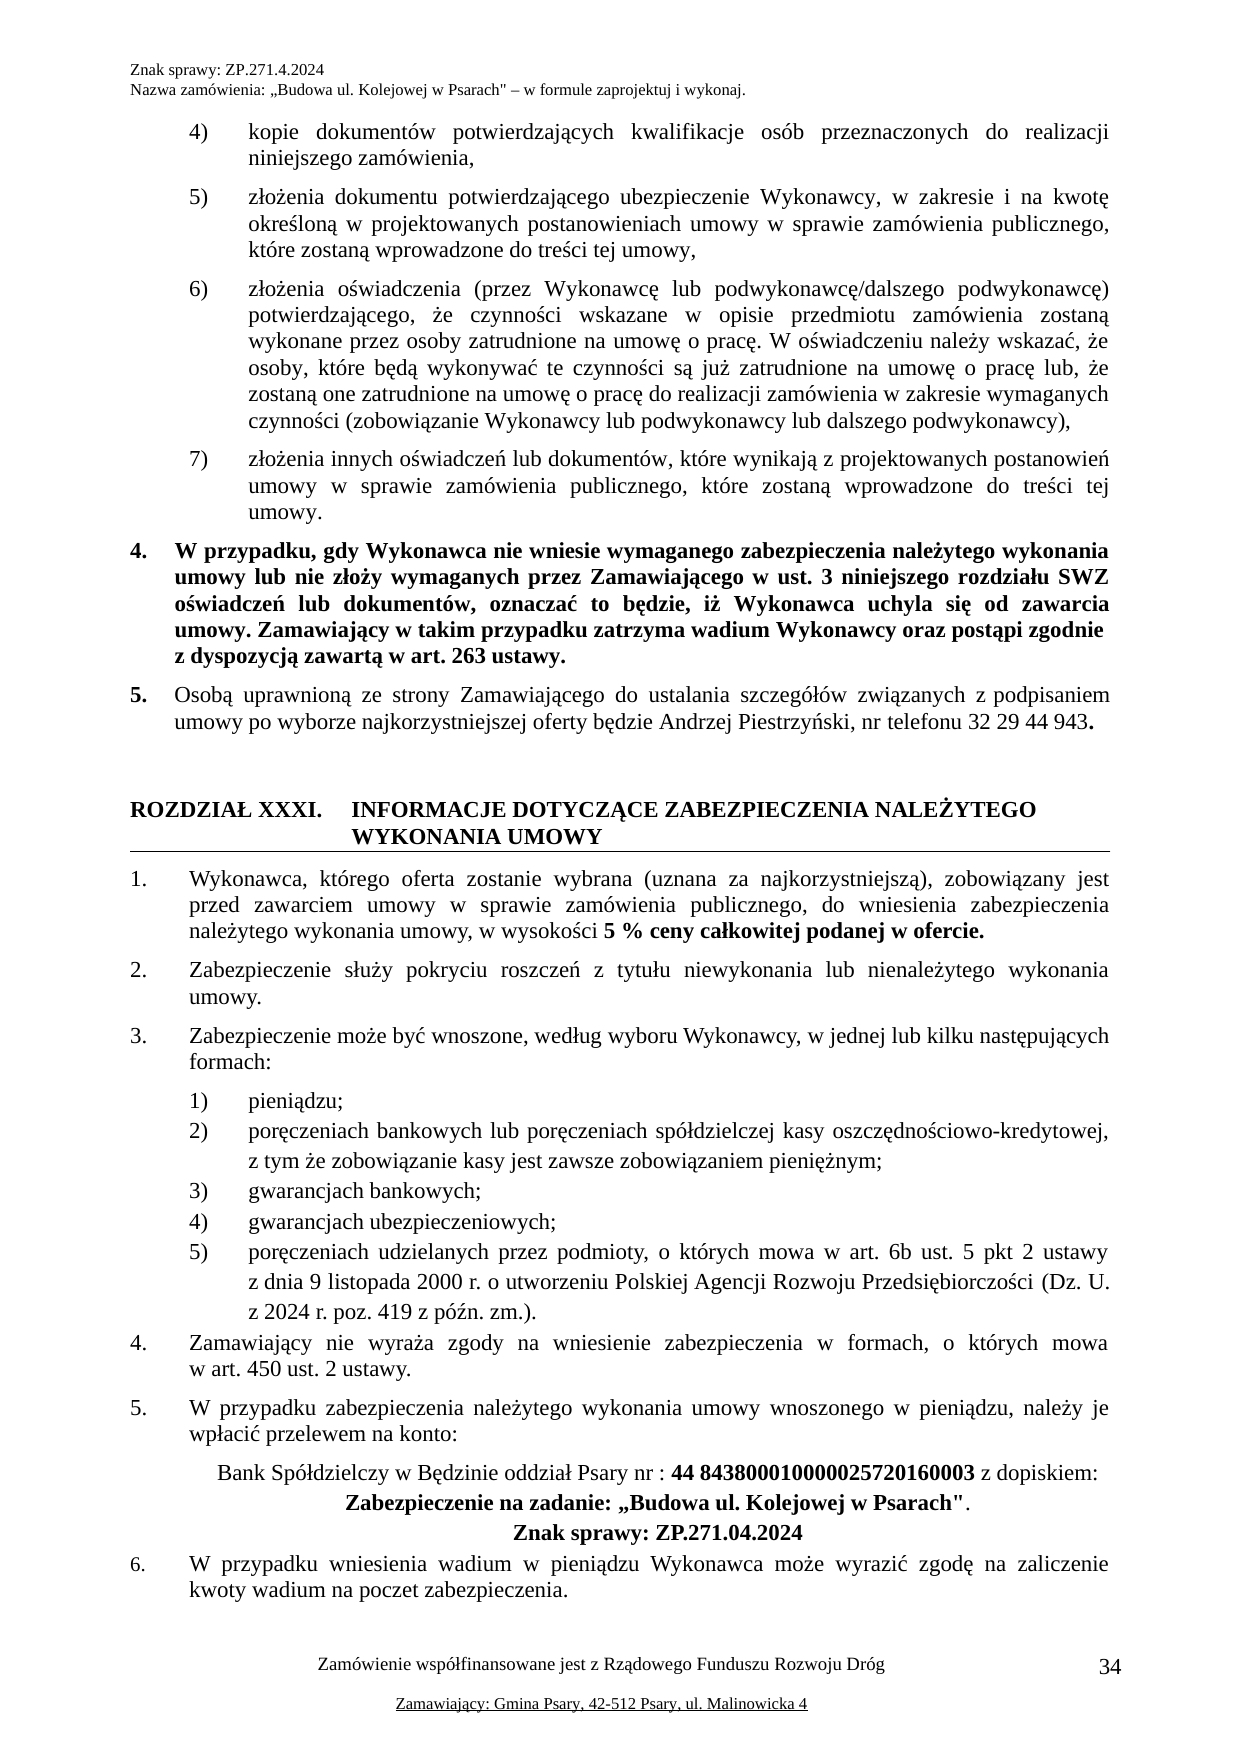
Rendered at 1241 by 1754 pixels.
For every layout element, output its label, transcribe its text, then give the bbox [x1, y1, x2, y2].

list kopie dokumentów potwierdzających kwalifikacje osób przeznaczonych do realizacji niniejszego zamówienia, [189, 118, 1110, 171]
list Osobą uprawnioną ze strony Zamawiającego do ustalania szczegółów związanych z podpisaniem umowy po wyborze najkorzystniejszej oferty będzie Andrzej Piestrzyński, nr telefonu 32 29 44 943. [130, 681, 1110, 734]
list Zabezpieczenie może być wnoszone, według wyboru Wykonawcy, w jednej lub kilku następujących formach: [130, 1022, 1110, 1074]
list W przypadku wniesienia wadium w pieniądzu Wykonawca może wyrazić zgodę na zaliczenie kwoty wadium na poczet zabezpieczenia. [130, 1549, 1110, 1602]
list Zamawiający nie wyraża zgody na wniesienie zabezpieczenia w formach, o których mowa w art. 450 ust. 2 ustawy. [130, 1328, 1110, 1381]
list poręczeniach bankowych lub poręczeniach spółdzielczej kasy oszczędnościowo-kredytowej, z tym że zobowiązanie kasy jest zawsze zobowiązaniem pieniężnym; [189, 1117, 1110, 1174]
list Bank Spółdzielczy w Będzinie oddział Psary nr : 44 843800010000025720160003 z dopiskiem: Zabezpieczenie na zadanie: „Budowa ul. Kolejowej w Psarach". [205, 1459, 1110, 1516]
list gwarancjach bankowych; [189, 1177, 1110, 1204]
text ROZDZIAŁ XXXI. INFORMACJE DOTYCZĄCE ZABEZPIECZENIA NALEŻYTEGO WYKONANIA UMOWY [130, 797, 1110, 851]
list gwarancjach ubezpieczeniowych; [189, 1208, 1110, 1234]
list złożenia innych oświadczeń lub dokumentów, które wynikają z projektowanych postanowień umowy w sprawie zamówienia publicznego, które zostaną wprowadzone do treści tej umowy. [189, 446, 1110, 524]
list Znak sprawy: ZP.271.04.2024 [205, 1519, 1110, 1546]
list W przypadku, gdy Wykonawca nie wniesie wymaganego zabezpieczenia należytego wykonania umowy lub nie złoży wymaganych przez Zamawiającego w ust. 3 niniejszego rozdziału SWZ oświadczeń lub dokumentów, oznaczać to będzie, iż Wykonawca uchyla się od zawarcia umowy. Zamawiający w takim przypadku zatrzyma wadium Wykonawcy oraz postąpi zgodnie z dyspozycją zawartą w art. 263 ustawy. [130, 537, 1110, 669]
list złożenia oświadczenia (przez Wykonawcę lub podwykonawcę/dalszego podwykonawcę) potwierdzającego, że czynności wskazane w opisie przedmiotu zamówienia zostaną wykonane przez osoby zatrudnione na umowę o pracę. W oświadczeniu należy wskazać, że osoby, które będą wykonywać te czynności są już zatrudnione na umowę o pracę lub, że zostaną one zatrudnione na umowę o pracę do realizacji zamówienia w zakresie wymaganych czynności (zobowiązanie Wykonawcy lub podwykonawcy lub dalszego podwykonawcy), [189, 275, 1110, 433]
list Wykonawca, którego oferta zostanie wybrana (uznana za najkorzystniejszą), zobowiązany jest przed zawarciem umowy w sprawie zamówienia publicznego, do wniesienia zabezpieczenia należytego wykonania umowy, w wysokości 5 % ceny całkowitej podanej w ofercie. [130, 865, 1110, 944]
list pieniądzu; [189, 1087, 1110, 1113]
list złożenia dokumentu potwierdzającego ubezpieczenie Wykonawcy, w zakresie i na kwotę określoną w projektowanych postanowieniach umowy w sprawie zamówienia publicznego, które zostaną wprowadzone do treści tej umowy, [189, 183, 1110, 262]
list Zabezpieczenie służy pokryciu roszczeń z tytułu niewykonania lub nienależytego wykonania umowy. [130, 956, 1110, 1009]
list W przypadku zabezpieczenia należytego wykonania umowy wnoszonego w pieniądzu, należy je wpłacić przelewem na konto: [130, 1394, 1110, 1446]
list poręczeniach udzielanych przez podmioty, o których mowa w art. 6b ust. 5 pkt 2 ustawy z dnia 9 listopada 2000 r. o utworzeniu Polskiej Agencji Rozwoju Przedsiębiorczości (Dz. U. z 2024 r. poz. 419 z późn. zm.). [189, 1238, 1110, 1325]
